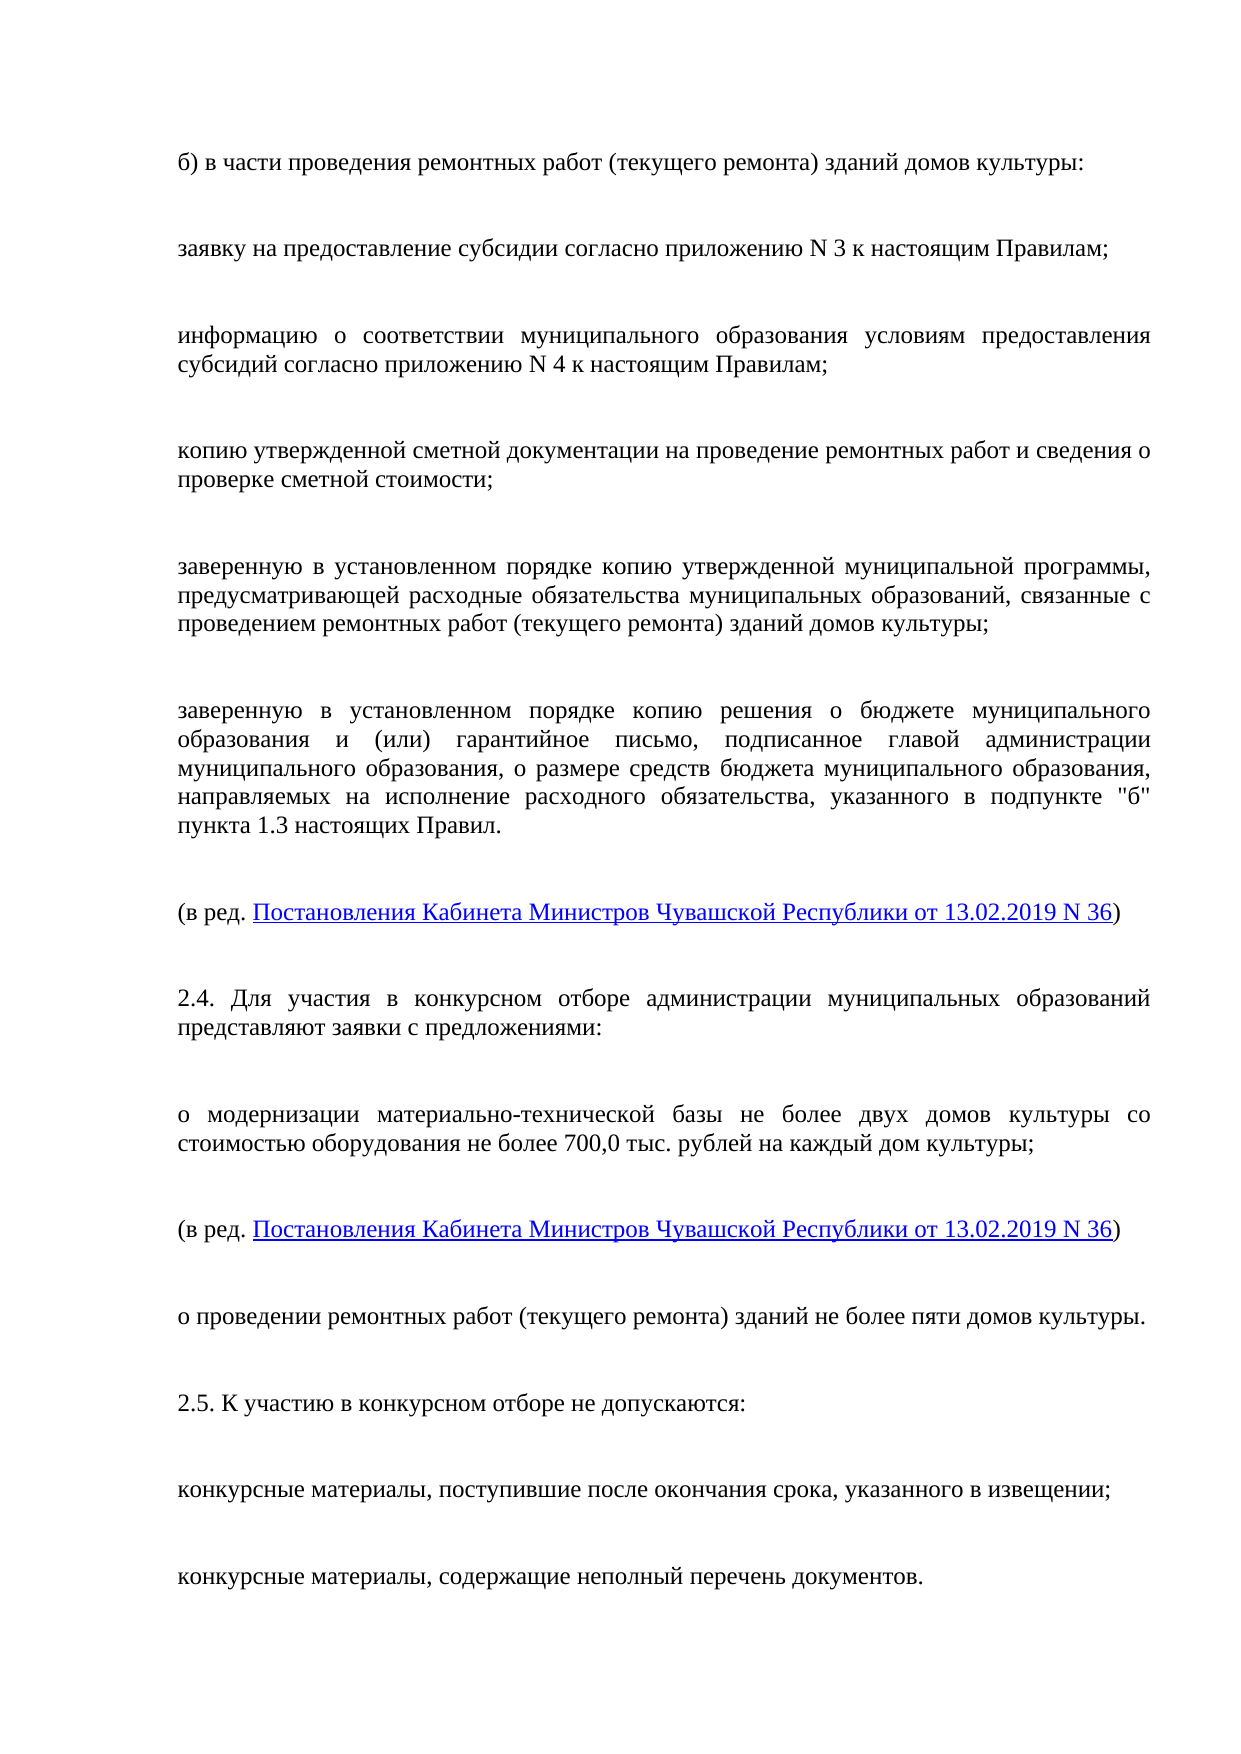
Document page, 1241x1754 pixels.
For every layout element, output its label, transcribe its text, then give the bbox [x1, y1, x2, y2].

text заверенную в установленном порядке копию утвержденной муниципальной программы, предусматривающей расходные обязательства муниципальных образований, связанные с проведением ремонтных работ (текущего ремонта) зданий домов культуры; [177, 522, 1152, 637]
text копию утвержденной сметной документации на проведение ремонтных работ и сведения о проверке сметной стоимости; [177, 407, 1152, 493]
text заявку на предоставление субсидии согласно приложению N 3 к настоящим Правилам; [177, 205, 1152, 262]
text (в ред. Постановления Кабинета Министров Чувашской Республики от 13.02.2019 N 36) [177, 868, 1152, 926]
text (в ред. Постановления Кабинета Министров Чувашской Республики от 13.02.2019 N 36) [177, 1186, 1152, 1243]
text о модернизации материально-технической базы не более двух домов культуры со стоимостью оборудования не более 700,0 тыс. рублей на каждый дом культуры; [177, 1070, 1152, 1156]
text информацию о соответствии муниципального образования условиям предоставления субсидий согласно приложению N 4 к настоящим Правилам; [177, 291, 1152, 378]
text о проведении ремонтных работ (текущего ремонта) зданий не более пяти домов культуры. [177, 1272, 1152, 1330]
text 2.5. К участию в конкурсном отборе не допускаются: [177, 1359, 1152, 1416]
text конкурсные материалы, поступившие после окончания срока, указанного в извещении; [177, 1446, 1152, 1503]
text заверенную в установленном порядке копию решения о бюджете муниципального образования и (или) гарантийное письмо, подписанное главой администрации муниципального образования, о размере средств бюджета муниципального образования, направляемых на исполнение расходного обязательства, указанного в подпункте "б" пункта 1.3 настоящих Правил. [177, 666, 1152, 839]
text конкурсные материалы, содержащие неполный перечень документов. [177, 1532, 1152, 1590]
text б) в части проведения ремонтных работ (текущего ремонта) зданий домов культуры: [177, 118, 1152, 176]
text 2.4. Для участия в конкурсном отборе администрации муниципальных образований представляют заявки с предложениями: [177, 955, 1152, 1041]
